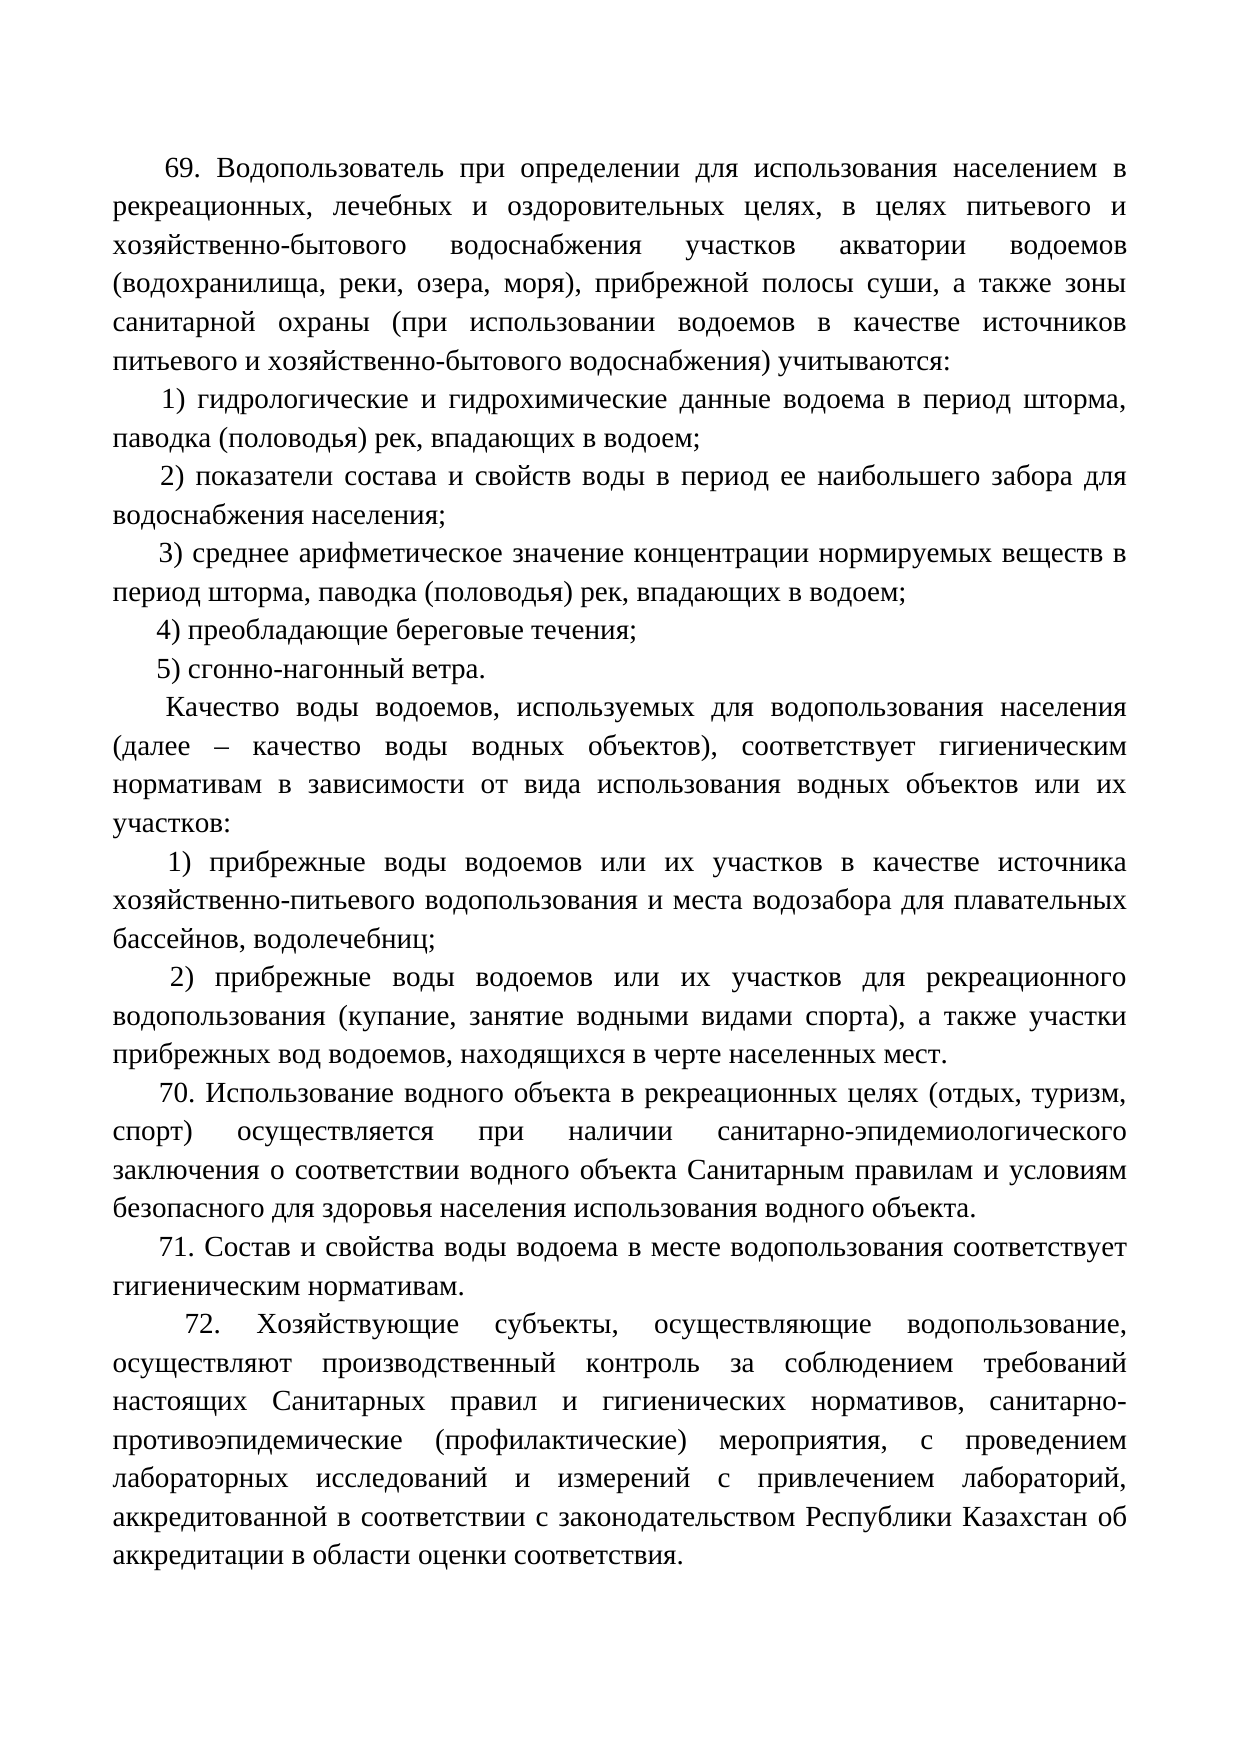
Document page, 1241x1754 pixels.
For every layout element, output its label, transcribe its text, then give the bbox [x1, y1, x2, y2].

text 71. Состав и свойства воды водоема в месте водопользования соответствует гигиеническим нормативам. [112, 1229, 1128, 1301]
text 72. Хозяйствующие субъекты, осуществляющие водопользование, осуществляют производственный контроль за соблюдением требований настоящих Санитарных правил и гигиенических нормативов, санитарно-противоэпидемические (профилактические) мероприятия, с проведением лабораторных исследований и измерений с привлечением лабораторий, аккредитованной в соответствии с законодательством Республики Казахстан об аккредитации в области оценки соответствия. [112, 1306, 1128, 1571]
text Качество воды водоемов, используемых для водопользования населения (далее – качество воды водных объектов), соответствует гигиеническим нормативам в зависимости от вида использования водных объектов или их участков: [112, 689, 1128, 839]
text 1) гидрологические и гидрохимические данные водоема в период шторма, паводка (половодья) рек, впадающих в водоем; [112, 381, 1128, 453]
text 3) среднее арифметическое значение концентрации нормируемых веществ в период шторма, паводка (половодья) рек, впадающих в водоем; [112, 535, 1128, 607]
text 69. Водопользователь при определении для использования населением в рекреационных, лечебных и оздоровительных целях, в целях питьевого и хозяйственно-бытового водоснабжения участков акватории водоемов (водохранилища, реки, озера, моря), прибрежной полосы суши, а также зоны санитарной охраны (при использовании водоемов в качестве источников питьевого и хозяйственно-бытового водоснабжения) учитываются: [112, 150, 1128, 376]
text 2) показатели состава и свойств воды в период ее наибольшего забора для водоснабжения населения; [112, 458, 1128, 530]
text 1) прибрежные воды водоемов или их участков в качестве источника хозяйственно-питьевого водопользования и места водозабора для плавательных бассейнов, водолечебниц; [112, 844, 1128, 954]
text 4) преобладающие береговые течения; [112, 612, 1128, 646]
text 2) прибрежные воды водоемов или их участков для рекреационного водопользования (купание, занятие водными видами спорта), а также участки прибрежных вод водоемов, находящихся в черте населенных мест. [112, 959, 1128, 1070]
text 5) сгонно-нагонный ветра. [112, 651, 1128, 684]
text 70. Использование водного объекта в рекреационных целях (отдых, туризм, спорт) осуществляется при наличии санитарно-эпидемиологического заключения о соответствии водного объекта Санитарным правилам и условиям безопасного для здоровья населения использования водного объекта. [112, 1075, 1128, 1224]
